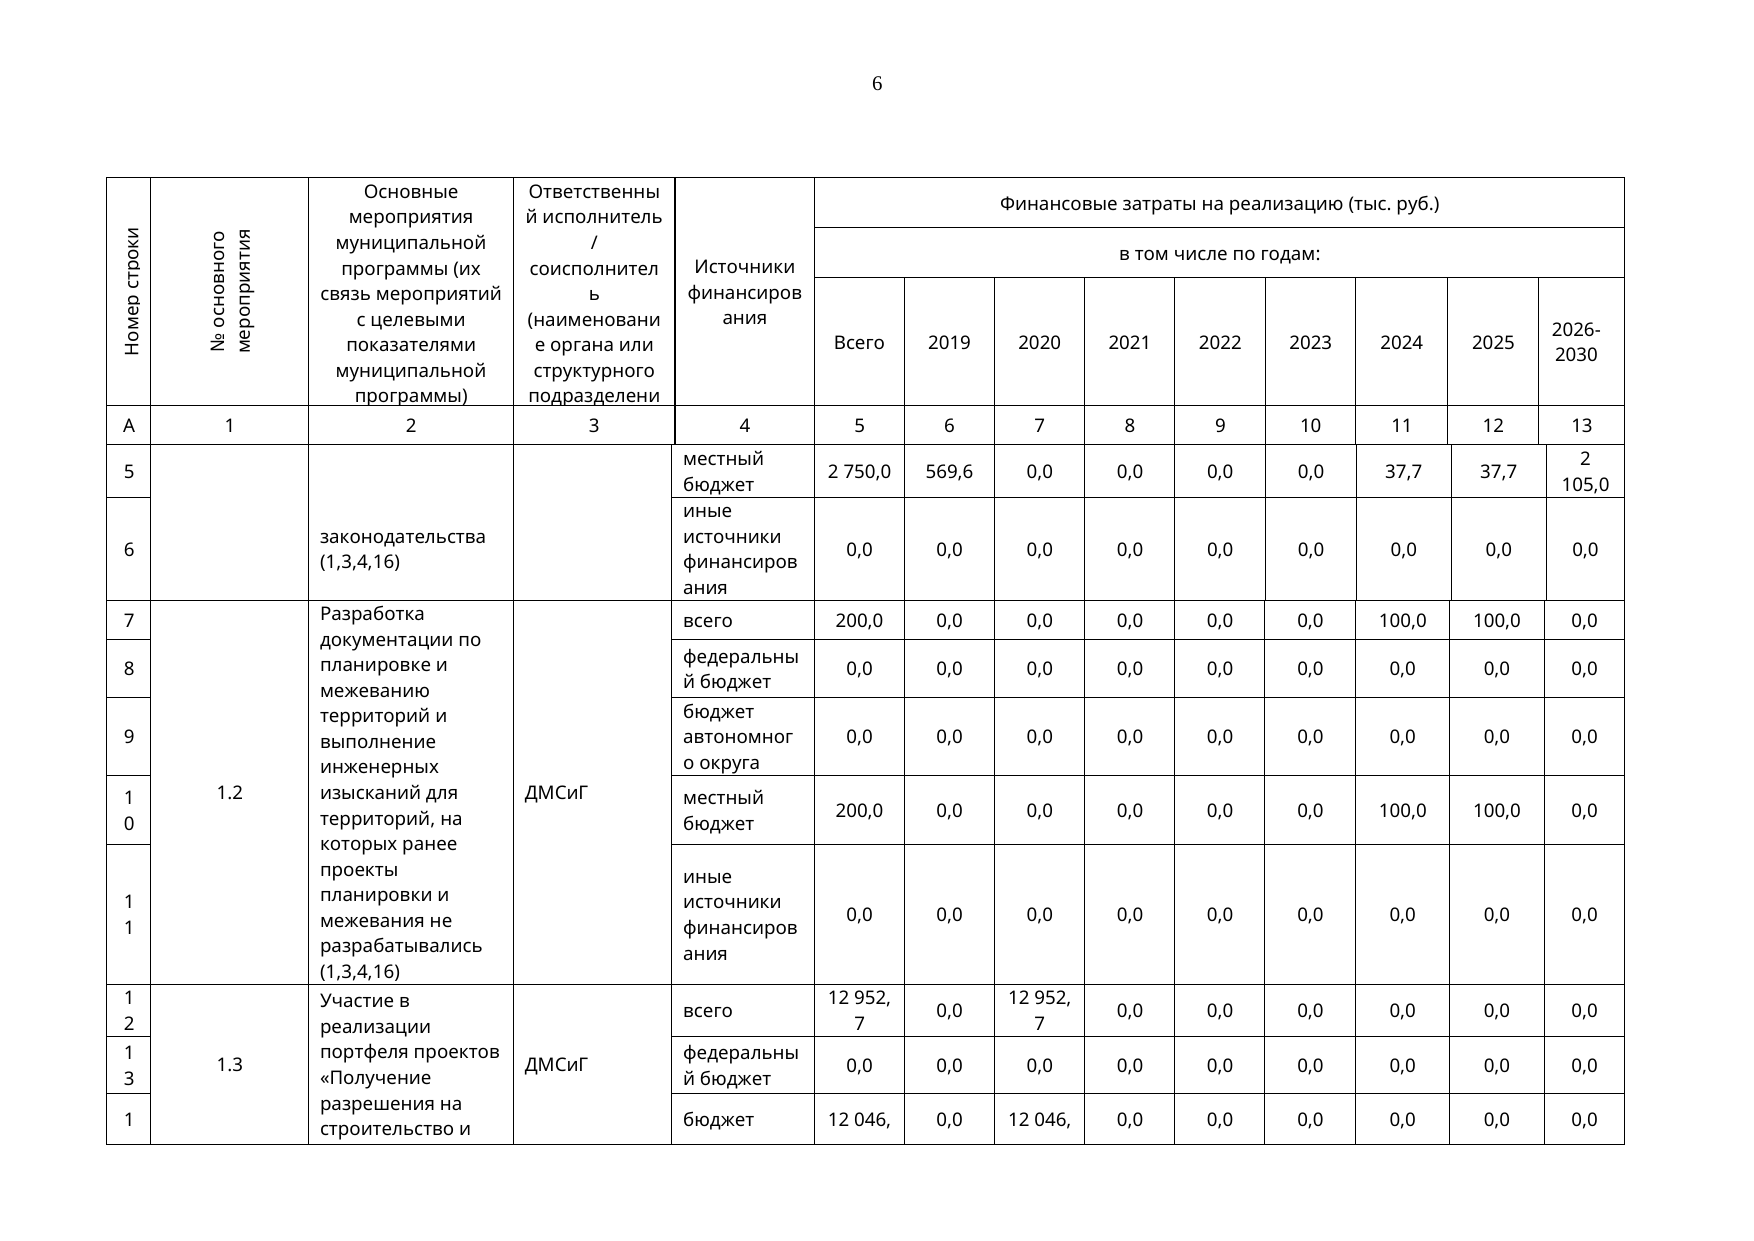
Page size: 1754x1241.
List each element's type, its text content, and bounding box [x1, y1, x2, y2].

table_cell 0,0 [1266, 445, 1356, 497]
table_cell 0,0 [1085, 1094, 1174, 1144]
table_cell 0,0 [1545, 640, 1624, 697]
table_cell 0,0 [1547, 498, 1624, 600]
table_cell бюджет автономного округа [672, 698, 814, 775]
table_cell 9 [107, 698, 150, 775]
table_cell 0,0 [1452, 498, 1546, 600]
table_cell иные источники финансирования [672, 498, 814, 600]
table_cell 0,0 [1085, 776, 1174, 844]
table_cell 0,0 [1545, 601, 1624, 639]
table_cell 13 [1539, 406, 1624, 444]
table_cell 0,0 [1265, 985, 1355, 1036]
table_cell 0,0 [995, 445, 1084, 497]
table_cell 8 [107, 640, 150, 697]
table_cell 0,0 [1356, 1037, 1449, 1093]
table_cell 0,0 [1545, 985, 1624, 1036]
table_cell 0,0 [1175, 640, 1264, 697]
table_cell 0,0 [1545, 698, 1624, 775]
table_cell 12 046,0 [815, 1094, 904, 1144]
table_cell 0,0 [905, 498, 994, 600]
table_cell 12 [107, 985, 150, 1036]
table_cell 0,0 [1356, 985, 1449, 1036]
table_cell 569,6 [905, 445, 994, 497]
table_cell 0,0 [1356, 845, 1449, 983]
table_cell 0,0 [1545, 776, 1624, 844]
table_cell 6 [905, 406, 994, 444]
table_cell 200,0 [815, 776, 904, 844]
table_cell 0,0 [1085, 985, 1174, 1036]
table_cell 2024 [1356, 278, 1447, 405]
table_cell 100,0 [1356, 776, 1449, 844]
table_cell 2 750,0 [815, 445, 904, 497]
table_cell ДМСиГ [514, 601, 671, 983]
table_cell 2 [309, 406, 513, 444]
table_cell 2023 [1266, 278, 1355, 405]
table_header Источники финансирования [676, 178, 814, 405]
table_cell 1 [151, 406, 308, 444]
table_cell 10 [1266, 406, 1355, 444]
table_cell 0,0 [1545, 845, 1624, 983]
table_cell 2025 [1448, 278, 1538, 405]
table_cell 0,0 [1175, 776, 1264, 844]
table_cell 0,0 [1175, 985, 1264, 1036]
table_cell 0,0 [905, 1094, 994, 1144]
table_header Основные мероприятия муниципальной программы (их связь мероприятий с целевыми показателями муниципальной программы) [309, 178, 513, 405]
table_cell 0,0 [995, 1037, 1084, 1093]
table_cell 5 [815, 406, 904, 444]
table_cell 0,0 [1085, 445, 1174, 497]
table_cell 7 [995, 406, 1084, 444]
table_cell местный бюджет [672, 445, 814, 497]
table_cell 11 [107, 845, 150, 983]
table_cell 2020 [995, 278, 1084, 405]
table_cell 12 046,0 [995, 1094, 1084, 1144]
table_cell 2022 [1175, 278, 1265, 405]
table_cell 0,0 [815, 698, 904, 775]
table_header Ответственный исполнитель / соисполнитель (наименование органа или структурного подразделения, учреждения) [514, 178, 674, 405]
table_cell 0,0 [1265, 1094, 1355, 1144]
table_cell федеральный бюджет [672, 640, 814, 697]
table_cell 10 [107, 776, 150, 844]
table_cell 0,0 [815, 498, 904, 600]
table_cell 0,0 [905, 601, 994, 639]
table_cell 14 [107, 1094, 150, 1144]
table_cell 0,0 [995, 776, 1084, 844]
table_cell 2026-2030 [1539, 278, 1624, 405]
table_cell местный бюджет [672, 776, 814, 844]
table_cell всего [672, 985, 814, 1036]
table_cell 100,0 [1450, 601, 1544, 639]
table_cell 0,0 [815, 1037, 904, 1093]
table_cell 2 105,0 [1547, 445, 1624, 497]
table_cell 0,0 [1175, 698, 1264, 775]
table_cell 0,0 [1450, 985, 1544, 1036]
table_cell 0,0 [1085, 640, 1174, 697]
table_cell 1.3 [151, 985, 308, 1144]
table_cell в том числе по годам: [815, 228, 1624, 277]
table_cell 0,0 [1545, 1037, 1624, 1093]
table_cell 0,0 [1450, 1037, 1544, 1093]
table_cell 0,0 [1266, 498, 1356, 600]
table_cell 0,0 [995, 845, 1084, 983]
table_cell 100,0 [1356, 601, 1449, 639]
table_cell 100,0 [1450, 776, 1544, 844]
table_cell Всего [815, 278, 904, 405]
table_header Номер строки [107, 178, 150, 405]
table_cell 0,0 [905, 776, 994, 844]
table_cell 3 [514, 406, 674, 444]
table_header № основного мероприятия [151, 178, 308, 405]
table_cell 0,0 [815, 640, 904, 697]
table_cell 13 [107, 1037, 150, 1093]
table_cell 0,0 [1450, 1094, 1544, 1144]
table_cell 12 [1448, 406, 1538, 444]
table_cell 0,0 [1175, 845, 1264, 983]
table_cell федеральный бюджет [672, 1037, 814, 1093]
table_cell 0,0 [905, 640, 994, 697]
table_cell 0,0 [1085, 498, 1174, 600]
table_cell 0,0 [995, 640, 1084, 697]
table_cell 0,0 [1265, 601, 1355, 639]
table_cell 0,0 [1175, 1037, 1264, 1093]
table_cell 0,0 [1357, 498, 1451, 600]
table_cell 0,0 [1085, 698, 1174, 775]
table_cell 12 952,7 [815, 985, 904, 1036]
table_cell 0,0 [1450, 698, 1544, 775]
table_cell 0,0 [995, 601, 1084, 639]
table_cell 0,0 [1450, 640, 1544, 697]
table_cell 0,0 [1265, 698, 1355, 775]
table_cell 0,0 [995, 698, 1084, 775]
table_cell 0,0 [1265, 640, 1355, 697]
table_cell 200,0 [815, 601, 904, 639]
table_cell 0,0 [1175, 1094, 1264, 1144]
table_cell 1.2 [151, 601, 308, 983]
table_cell 0,0 [1175, 601, 1264, 639]
table_cell 12 952,7 [995, 985, 1084, 1036]
table_cell 6 [107, 498, 150, 600]
table_cell 0,0 [1450, 845, 1544, 983]
table_cell 7 [107, 601, 150, 639]
table_cell 0,0 [1085, 601, 1174, 639]
table_cell 0,0 [995, 498, 1084, 600]
table_cell 0,0 [1265, 776, 1355, 844]
table_cell 0,0 [1356, 640, 1449, 697]
table_cell 11 [1356, 406, 1447, 444]
table_cell 0,0 [1175, 498, 1265, 600]
table_cell 0,0 [1356, 1094, 1449, 1144]
table_cell 4 [676, 406, 814, 444]
table_cell 0,0 [905, 985, 994, 1036]
table_cell 0,0 [1085, 845, 1174, 983]
table_cell Разработка документации по планировке и межеванию территорий и выполнение инженерных изысканий для территорий, на которых ранее проекты планировки и межевания не разрабатывались (1,3,4,16) [309, 601, 513, 983]
table_cell 0,0 [1545, 1094, 1624, 1144]
table_cell 0,0 [905, 698, 994, 775]
table_cell 0,0 [1265, 845, 1355, 983]
table_header Финансовые затраты на реализацию (тыс. руб.) [815, 178, 1624, 227]
table_cell 0,0 [815, 845, 904, 983]
table_cell всего [672, 601, 814, 639]
table_cell 37,7 [1452, 445, 1546, 497]
table_cell 0,0 [905, 845, 994, 983]
table_cell 5 [107, 445, 150, 497]
table_cell 0,0 [1085, 1037, 1174, 1093]
table_cell ДМСиГ [514, 985, 671, 1144]
table_cell иные источники финансирования [672, 845, 814, 983]
table_cell 2021 [1085, 278, 1174, 405]
table_cell Участие в реализации портфеля проектов «Получение разрешения на строительство и территориальное планирование» (1,3,4,16) [309, 985, 513, 1144]
table_cell бюджет автономного округа [672, 1094, 814, 1144]
table_cell 0,0 [905, 1037, 994, 1093]
table_cell 0,0 [1175, 445, 1265, 497]
table_cell 0,0 [1265, 1037, 1355, 1093]
table_cell А [107, 406, 150, 444]
table_cell 37,7 [1357, 445, 1451, 497]
table_cell 0,0 [1356, 698, 1449, 775]
table_cell 9 [1175, 406, 1265, 444]
table_cell 8 [1085, 406, 1174, 444]
table_cell 2019 [905, 278, 994, 405]
